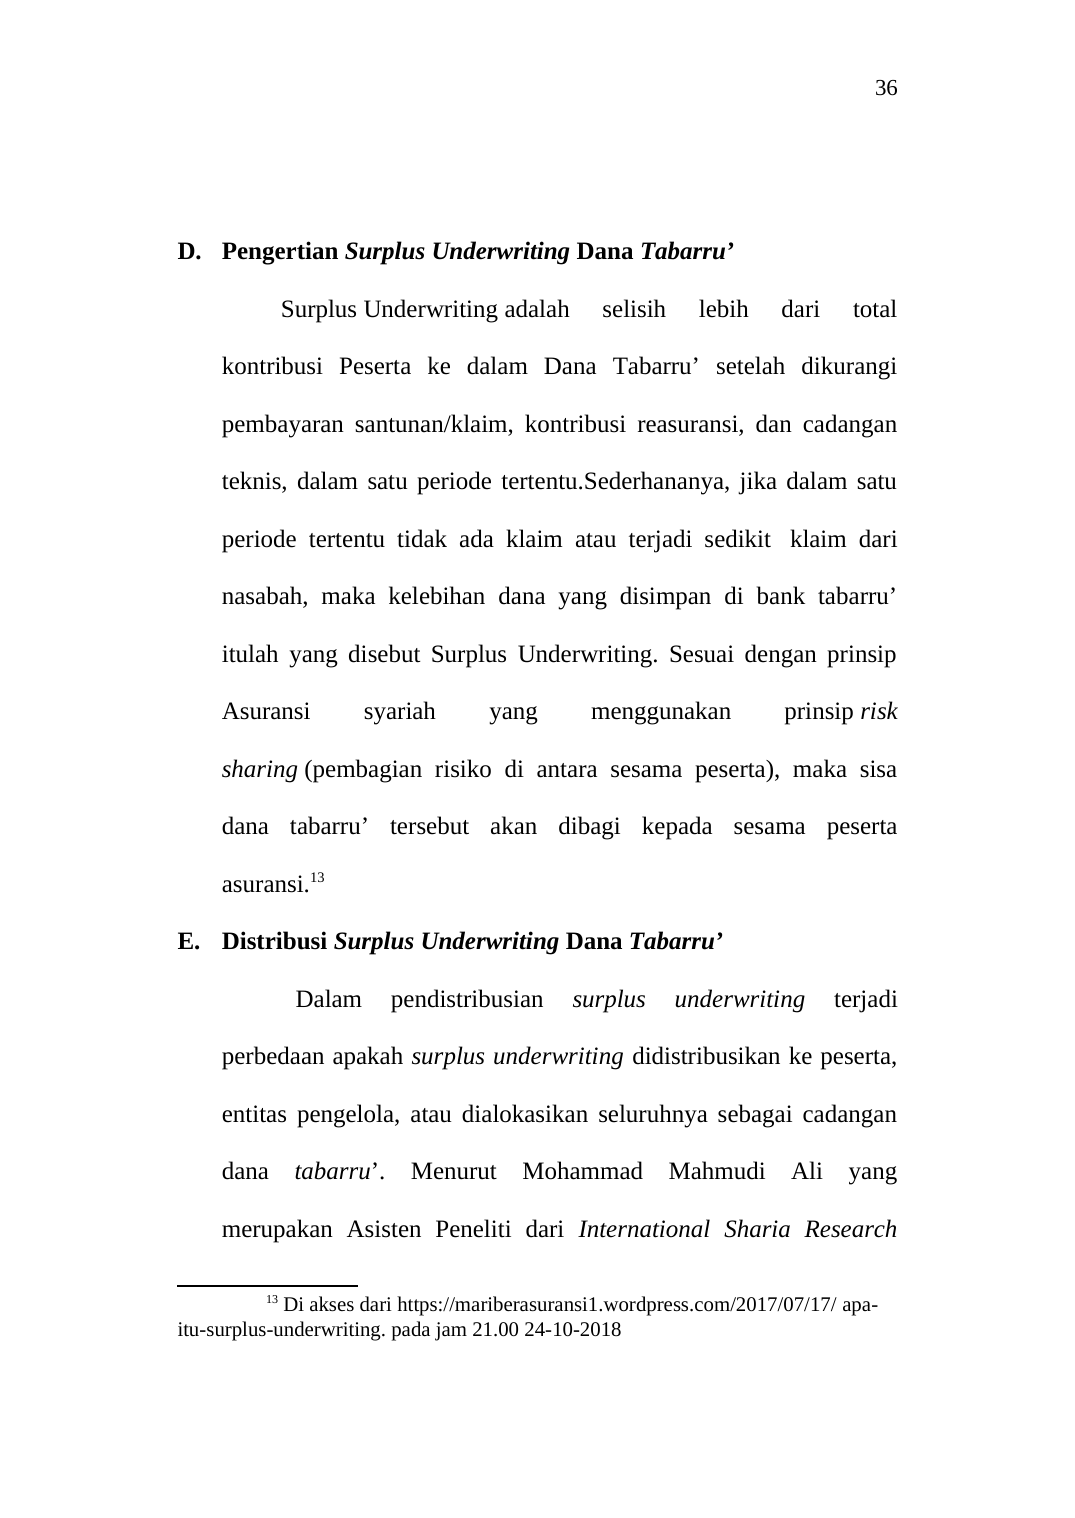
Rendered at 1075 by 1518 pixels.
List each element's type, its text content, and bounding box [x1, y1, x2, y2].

list Pengertian Surplus Underwriting Dana Tabarru’ [177, 236, 898, 265]
list Surplus Underwriting adalah selisih lebih dari total kontribusi Peserta ke dalam Dana Tabarru’ setelah dikurangi pembayaran santunan/klaim, kontribusi reasuransi, dan cadangan teknis, dalam satu periode tertentu.Sederhananya, jika dalam satu periode tertentu tidak ada klaim atau terjadi sedikit klaim dari nasabah, maka kelebihan dana yang disimpan di bank tabarru’ itulah yang disebut Surplus Underwriting. Sesuai dengan prinsip Asuransi syariah yang menggunakan prinsip risk sharing (pembagian risiko di antara sesama peserta), maka sisa dana tabarru’ tersebut akan dibagi kepada sesama peserta asuransi. [222, 294, 898, 897]
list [222, 984, 898, 1242]
list Distribusi Surplus Underwriting Dana Tabarru’ [177, 926, 898, 955]
